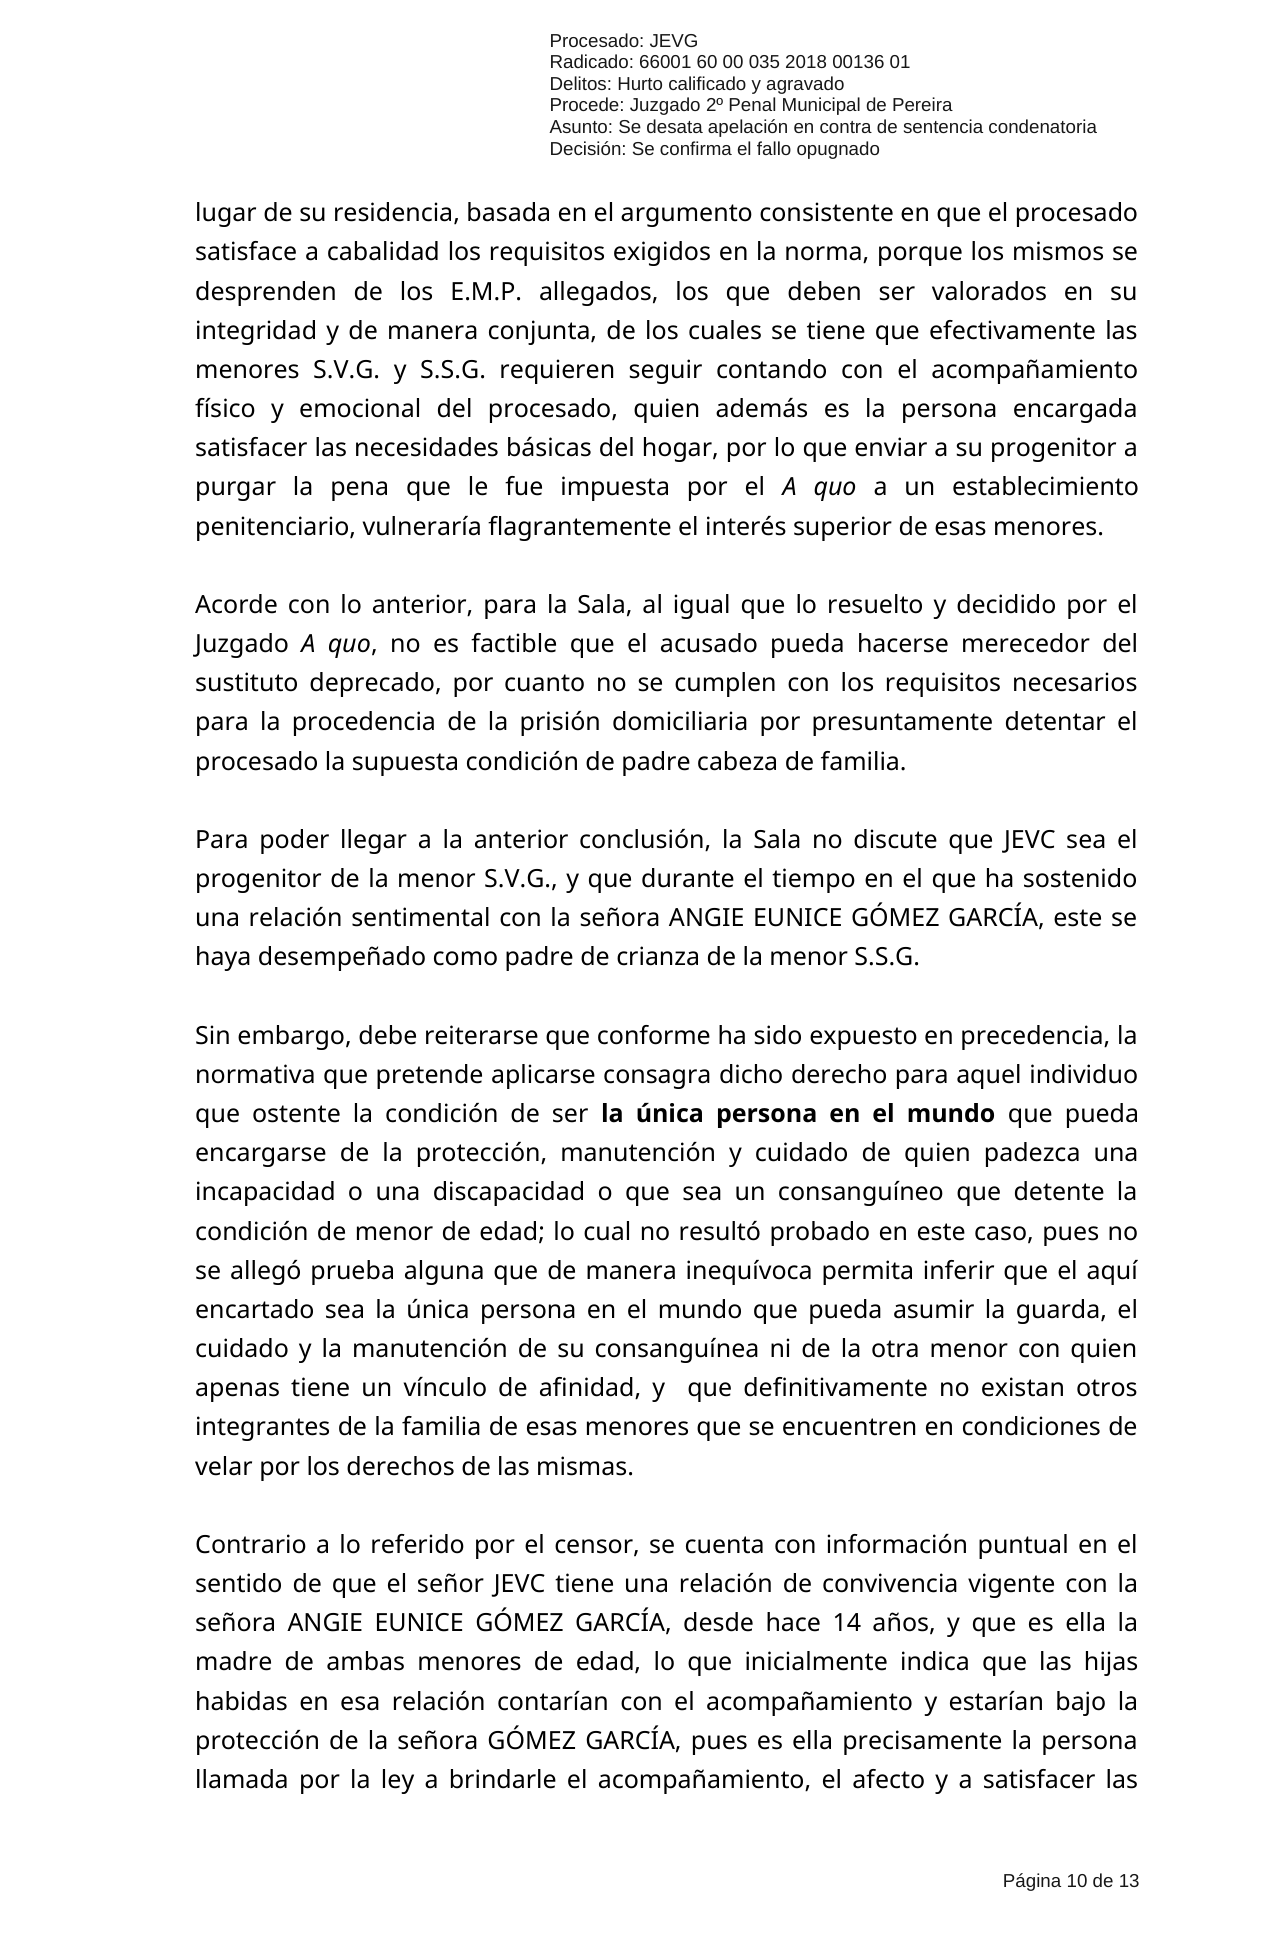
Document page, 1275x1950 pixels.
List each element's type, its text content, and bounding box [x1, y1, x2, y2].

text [195, 195, 1139, 542]
text Acorde con lo anterior, para la Sala, al igual que lo resuelto y decidido por el Juzgado A quo, no es factible que el acusado pueda hacerse merecedor del sustituto deprecado, por cuanto no se cumplen con los requisitos necesarios para la procedencia de la prisión domiciliaria por presuntamente detentar el procesado la supuesta condición de padre cabeza de familia. [195, 587, 1139, 777]
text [195, 1527, 1139, 1796]
text Sin embargo, debe reiterarse que conforme ha sido expuesto en precedencia, la normativa que pretende aplicarse consagra dicho derecho para aquel individuo que ostente la condición de ser la única persona en el mundo que pueda encargarse de la protección, manutención y cuidado de quien padezca una incapacidad o una discapacidad o que sea un consanguíneo que detente la condición de menor de edad; lo cual no resultó probado en este caso, pues no se allegó prueba alguna que de manera inequívoca permita inferir que el aquí encartado sea la única persona en el mundo que pueda asumir la guarda, el cuidado y la manutención de su consanguínea ni de la otra menor con quien apenas tiene un vínculo de afinidad, y que definitivamente no existan otros integrantes de la familia de esas menores que se encuentren en condiciones de velar por los derechos de las mismas. [195, 1017, 1139, 1482]
text Para poder llegar a la anterior conclusión, la Sala no discute que JEVC sea el progenitor de la menor S.V.G., y que durante el tiempo en el que ha sostenido una relación sentimental con la señora ANGIE EUNICE GÓMEZ GARCÍA, este se haya desempeñado como padre de crianza de la menor S.S.G. [195, 822, 1139, 973]
